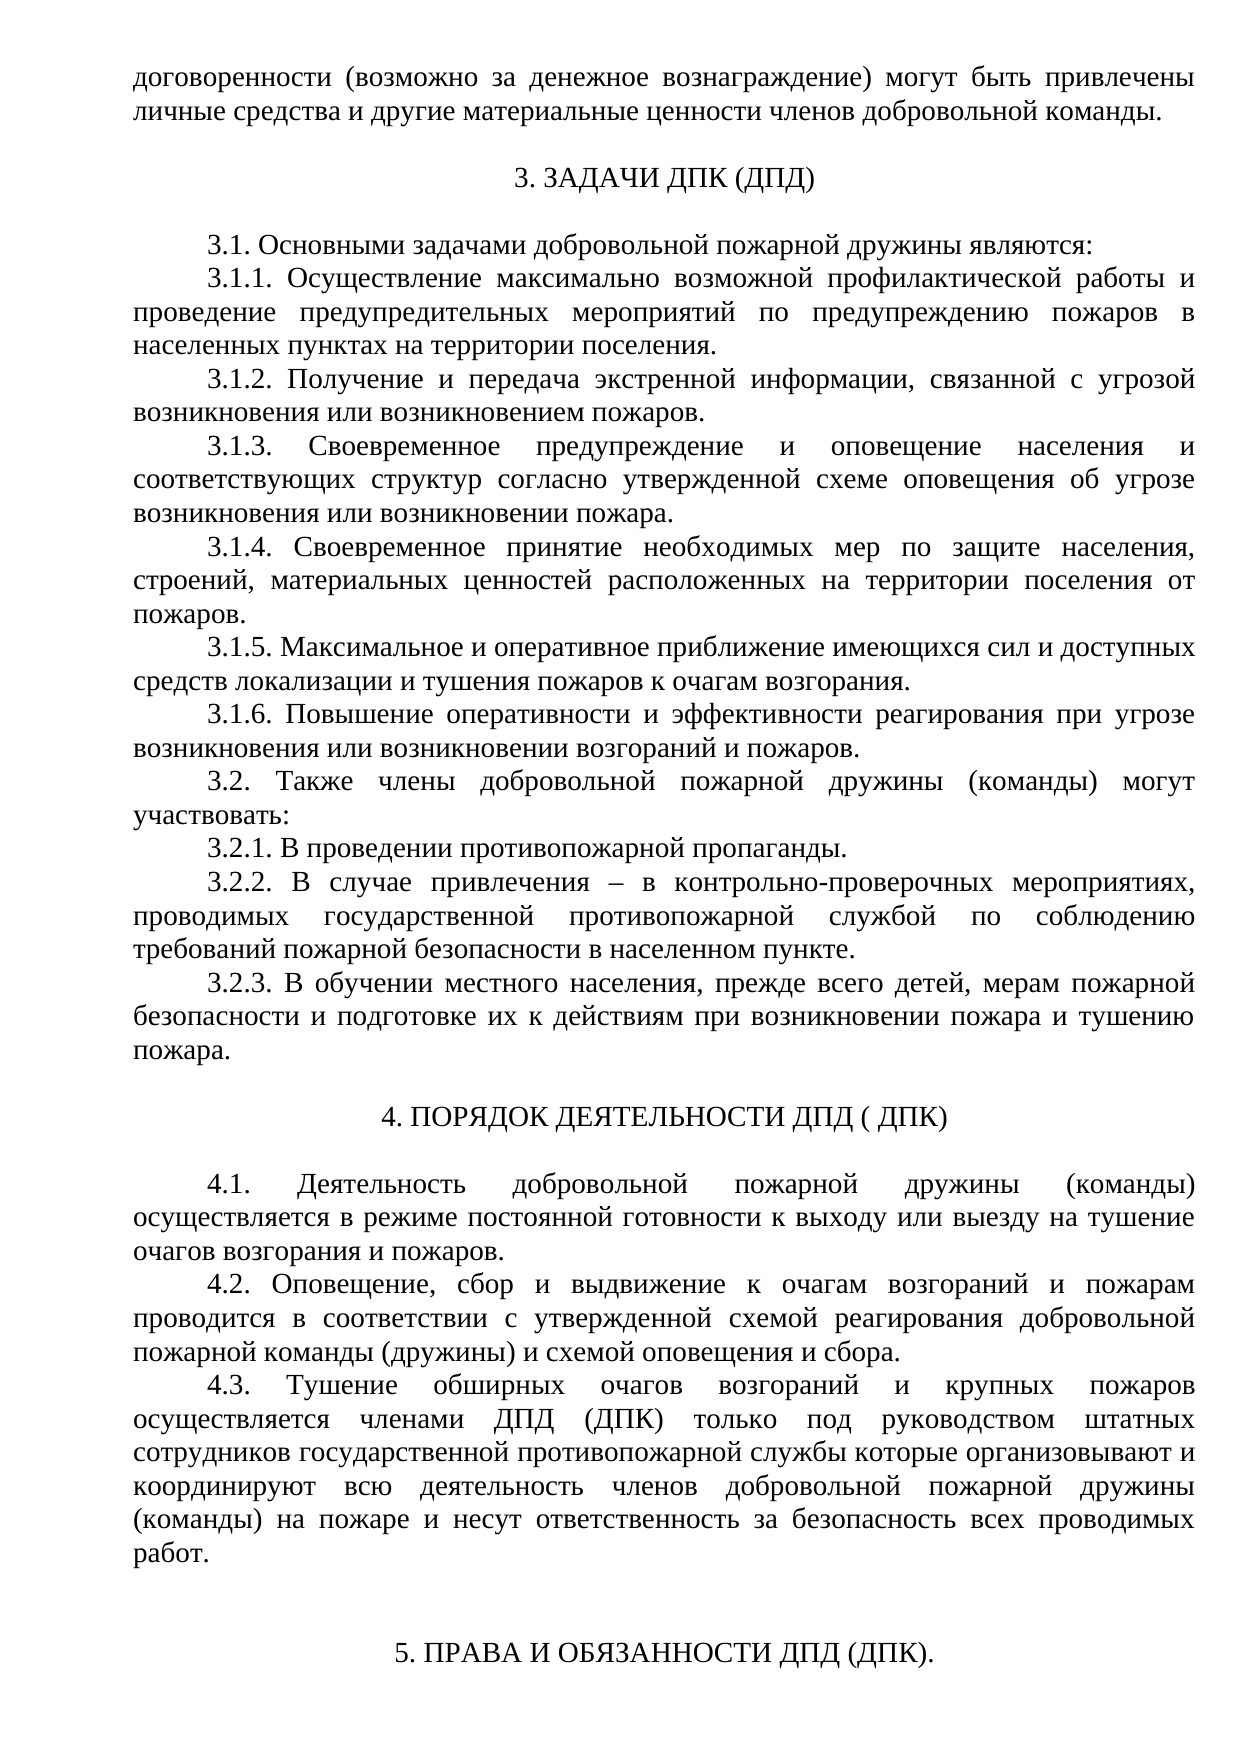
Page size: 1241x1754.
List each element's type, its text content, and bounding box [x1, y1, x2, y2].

text 3.1.4. Своевременное принятие необходимых мер по защите населения, строений, материальных ценностей расположенных на территории поселения от пожаров. [133, 529, 1196, 629]
text 3. ЗАДАЧИ ДПК (ДПД) [133, 160, 1196, 193]
text 3.2.2. В случае привлечения – в контрольно-проверочных мероприятиях, проводимых государственной противопожарной службой по соблюдению требований пожарной безопасности в населенном пункте. [133, 864, 1196, 965]
text 3.2.3. В обучении местного населения, прежде всего детей, мерам пожарной безопасности и подготовке их к действиям при возникновении пожара и тушению пожара. [133, 965, 1196, 1065]
text 3.1. Основными задачами добровольной пожарной дружины являются: [133, 227, 1196, 260]
text 3.1.2. Получение и передача экстренной информации, связанной с угрозой возникновения или возникновением пожаров. [133, 361, 1196, 428]
text 3.2. Также члены добровольной пожарной дружины (команды) могут участвовать: [133, 763, 1196, 831]
text 3.1.1. Осуществление максимально возможной профилактической работы и проведение предупредительных мероприятий по предупреждению пожаров в населенных пунктах на территории поселения. [133, 260, 1196, 361]
text 3.1.3. Своевременное предупреждение и оповещение населения и соответствующих структур согласно утвержденной схеме оповещения об угрозе возникновения или возникновении пожара. [133, 428, 1196, 529]
text 4.2. Оповещение, сбор и выдвижение к очагам возгораний и пожарам проводится в соответствии с утвержденной схемой реагирования добровольной пожарной команды (дружины) и схемой оповещения и сбора. [133, 1267, 1196, 1367]
text 3.2.1. В проведении противопожарной пропаганды. [133, 831, 1196, 864]
text 5. ПРАВА И ОБЯЗАННОСТИ ДПД (ДПК). [133, 1636, 1196, 1669]
text 4.1. Деятельность добровольной пожарной дружины (команды) осуществляется в режиме постоянной готовности к выходу или выезду на тушение очагов возгорания и пожаров. [133, 1166, 1196, 1267]
text 3.1.6. Повышение оперативности и эффективности реагирования при угрозе возникновения или возникновении возгораний и пожаров. [133, 696, 1196, 763]
text 4.3. Тушение обширных очагов возгораний и крупных пожаров осуществляется членами ДПД (ДПК) только под руководством штатных сотрудников государственной противопожарной службы которые организовывают и координируют всю деятельность членов добровольной пожарной дружины (команды) на пожаре и несут ответственность за безопасность всех проводимых работ. [133, 1367, 1196, 1568]
text 3.1.5. Максимальное и оперативное приближение имеющихся сил и доступных средств локализации и тушения пожаров к очагам возгорания. [133, 629, 1196, 696]
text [133, 59, 1196, 126]
text 4. ПОРЯДОК ДЕЯТЕЛЬНОСТИ ДПД ( ДПК) [133, 1099, 1196, 1132]
